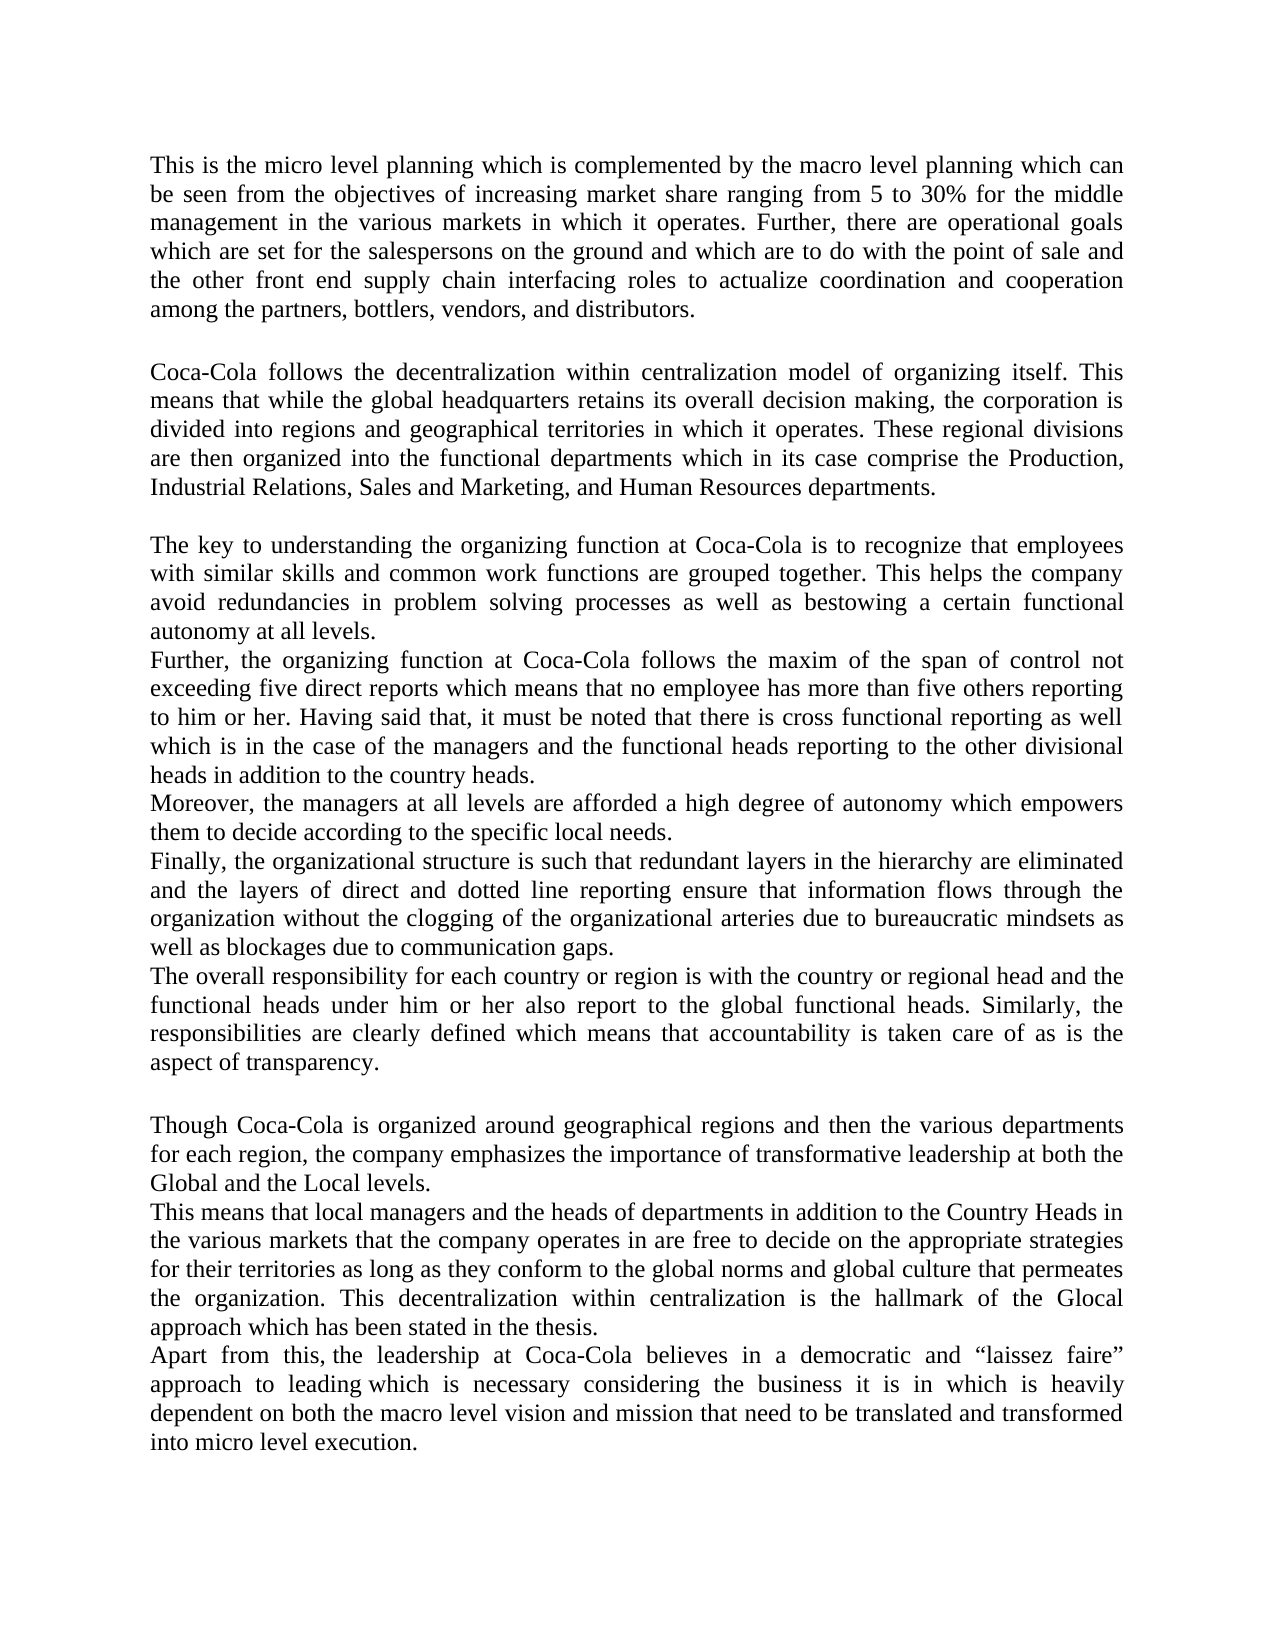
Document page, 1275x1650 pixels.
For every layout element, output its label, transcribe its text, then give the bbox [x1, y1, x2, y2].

text This is the micro level planning which is complemented by the macro level planning which can be seen from the objectives of increasing market share ranging from 5 to 30% for the middle management in the various markets in which it operates. Further, there are operational goals which are set for the salespersons on the ground and which are to do with the point of sale and the other front end supply chain interfacing roles to actualize coordination and cooperation among the partners, bottlers, vendors, and distributors. [150, 150, 1125, 322]
text Coca-Cola follows the decentralization within centralization model of organizing itself. This means that while the global headquarters retains its overall decision making, the corporation is divided into regions and geographical territories in which it operates. These regional divisions are then organized into the functional departments which in its case comprise the Production, Industrial Relations, Sales and Marketing, and Human Resources departments. [150, 357, 1125, 501]
text The overall responsibility for each country or region is with the country or regional head and the functional heads under him or her also report to the global functional heads. Similarly, the responsibilities are clearly defined which means that accountability is taken care of as is the aspect of transparency. [150, 961, 1125, 1076]
text Further, the organizing function at Coca-Cola follows the maxim of the span of control not exceeding five direct reports which means that no employee has more than five others reporting to him or her. Having said that, it must be noted that there is cross functional reporting as well which is in the case of the managers and the functional heads reporting to the other divisional heads in addition to the country heads. [150, 645, 1125, 788]
text This means that local managers and the heads of departments in addition to the Country Heads in the various markets that the company operates in are free to decide on the appropriate strategies for their territories as long as they conform to the global norms and global culture that permeates the organization. This decentralization within centralization is the hallmark of the Glocal approach which has been stated in the thesis. [150, 1197, 1125, 1340]
text Apart from this, the leadership at Coca-Cola believes in a democratic and “laissez faire” approach to leading which is necessary considering the business it is in which is heavily dependent on both the macro level vision and mission that need to be translated and transformed into micro level execution. [150, 1340, 1125, 1455]
text Moreover, the managers at all levels are afforded a high degree of autonomy which empowers them to decide according to the specific local needs. [150, 788, 1125, 846]
text Though Coca-Cola is organized around geographical regions and then the various departments for each region, the company emphasizes the importance of transformative leadership at both the Global and the Local levels. [150, 1110, 1125, 1197]
text The key to understanding the organizing function at Coca-Cola is to recognize that employees with similar skills and common work functions are grouped together. This helps the company avoid redundancies in problem solving processes as well as bestowing a certain functional autonomy at all levels. [150, 530, 1125, 645]
text Finally, the organizational structure is such that redundant layers in the hierarchy are eliminated and the layers of direct and dotted line reporting ensure that information flows through the organization without the clogging of the organizational arteries due to bureaucratic mindsets as well as blockages due to communication gaps. [150, 846, 1125, 961]
